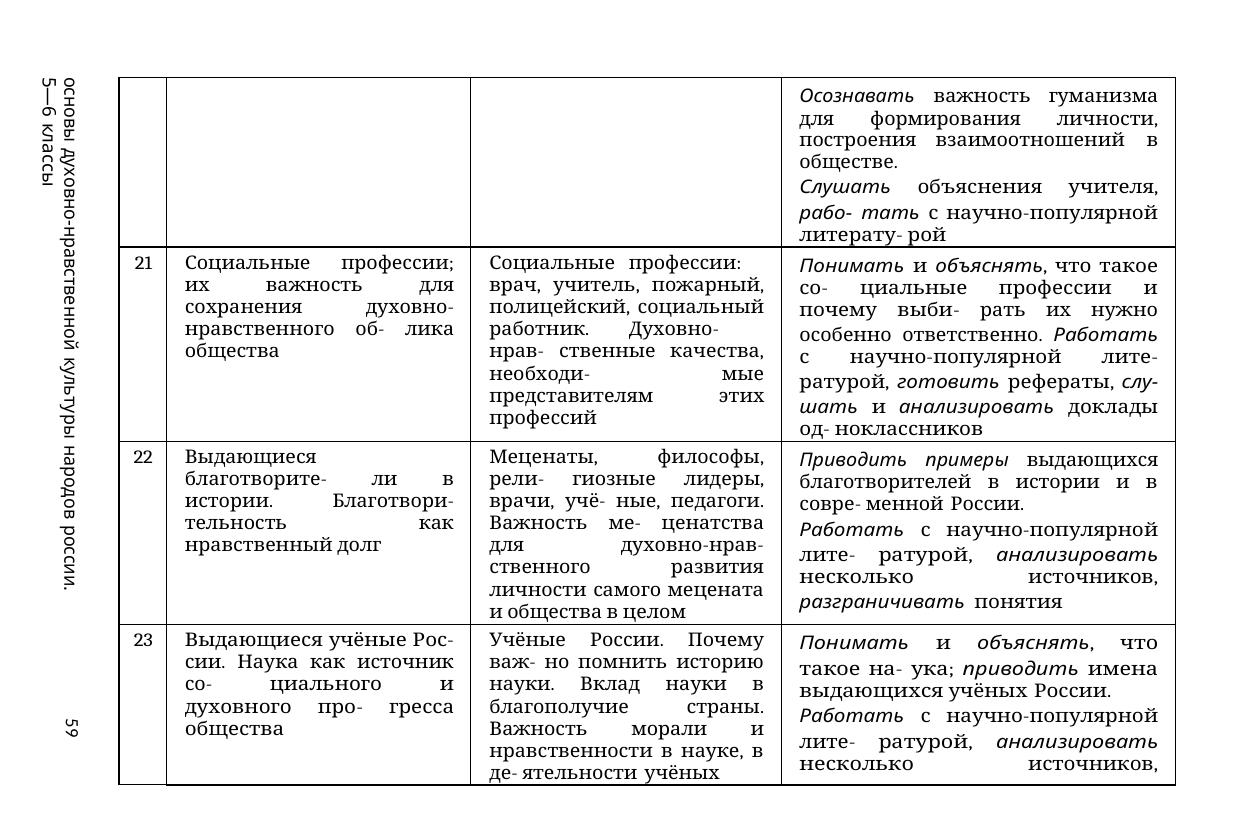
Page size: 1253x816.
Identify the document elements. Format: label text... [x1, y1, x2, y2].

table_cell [471, 625, 781, 784]
table_header [471, 78, 781, 246]
table_cell 21 [120, 248, 166, 441]
table_cell Социальные профессии: врач, учитель, пожарный, полицейский, социальный работник. Духовно-нрав- ственные качества, необходи- мые представителям этих профессий [471, 248, 781, 441]
table_header Осознавать важность гуманизма для формирования личности, построения взаимоотношений в обществе. Слушать объяснения учителя, рабо- тать с научно-популярной литерату- рой [782, 78, 1175, 246]
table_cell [782, 625, 1175, 784]
table_cell 22 [120, 442, 166, 624]
table_cell Социальные профессии; их важность для сохранения духовно-нравственного об- лика общества [167, 248, 470, 441]
table_cell Выдающиеся благотворите- ли в истории. Благотвори- тельность как нравственный долг [167, 442, 470, 624]
table_cell Меценаты, философы, рели- гиозные лидеры, врачи, учё- ные, педагоги. Важность ме- ценатства для духовно-нрав- ственного развития личности самого мецената и общества в целом [471, 442, 781, 624]
table_cell 23 [120, 625, 166, 784]
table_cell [167, 625, 470, 784]
table_header [120, 78, 166, 246]
table_header [167, 78, 470, 246]
table_cell Приводить примеры выдающихся благотворителей в истории и в совре- менной России. Работать с научно-популярной лите- ратурой, анализировать несколько источников, разграничивать понятия [782, 442, 1175, 624]
table_cell Понимать и объяснять, что такое со- циальные профессии и почему выби- рать их нужно особенно ответственно. Работать с научно-популярной лите- ратурой, готовить рефераты, слу- шать и анализировать доклады од- ноклассников [782, 248, 1175, 441]
